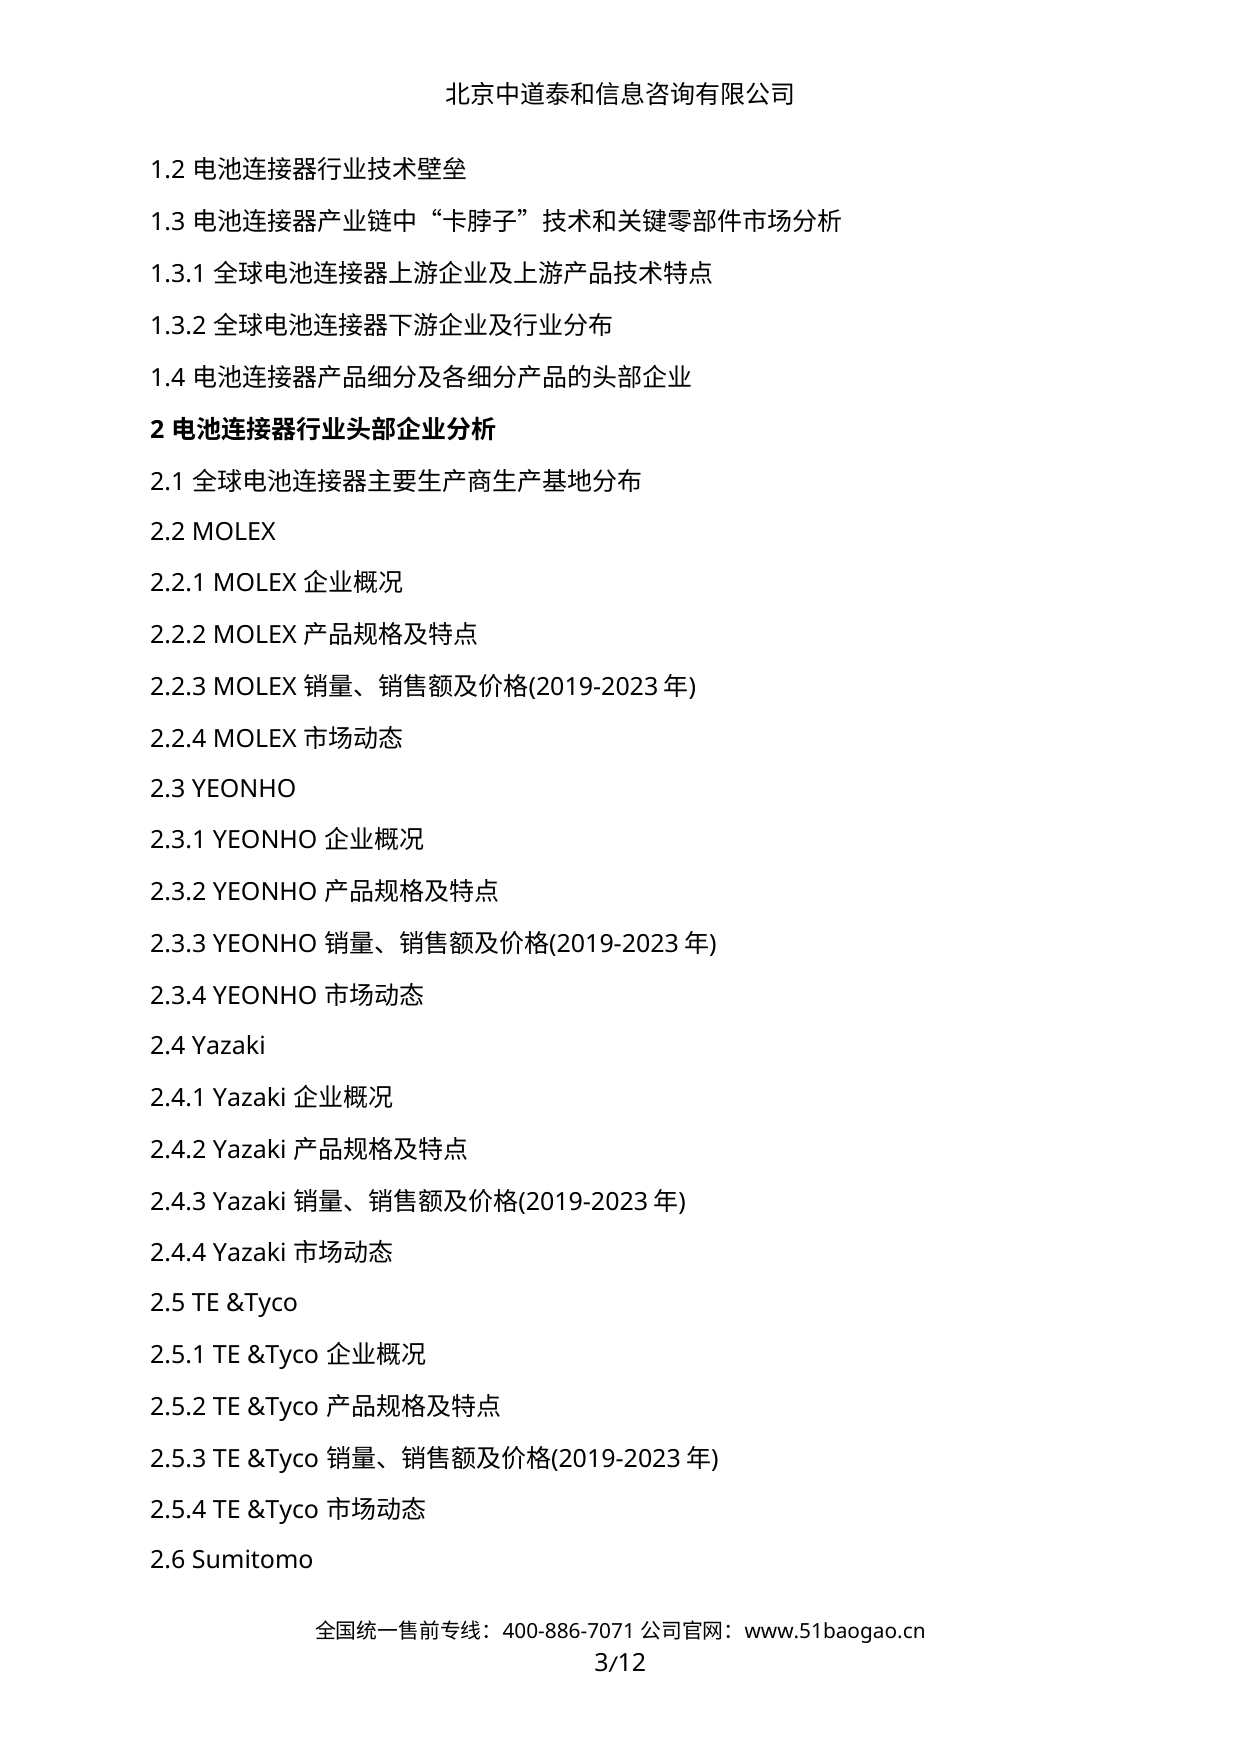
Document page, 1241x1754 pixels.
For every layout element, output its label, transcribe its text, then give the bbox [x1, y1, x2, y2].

text 2.2 MOLEX [150, 513, 1090, 547]
text 2.3.4 YEONHO 市场动态 [150, 976, 1090, 1012]
text 2.4.1 Yazaki 企业概况 [150, 1077, 1090, 1113]
text 2 电池连接器行业头部企业分析 [150, 409, 1090, 446]
text 2.5.3 TE &Tyco 销量、销售额及价格(2019-2023年) [150, 1438, 1090, 1474]
text 2.2.4 MOLEX 市场动态 [150, 718, 1090, 755]
text 2.5.4 TE &Tyco 市场动态 [150, 1490, 1090, 1526]
text 2.1 全球电池连接器主要生产商生产基地分布 [150, 461, 1090, 497]
text 2.3.1 YEONHO 企业概况 [150, 820, 1090, 856]
text 2.4 Yazaki [150, 1027, 1090, 1062]
text 2.5.1 TE &Tyco 企业概况 [150, 1334, 1090, 1371]
text 2.2.1 MOLEX 企业概况 [150, 563, 1090, 599]
text 1.2 电池连接器行业技术壁垒 [150, 150, 1090, 186]
text 2.3.3 YEONHO 销量、销售额及价格(2019-2023年) [150, 924, 1090, 960]
text 1.4 电池连接器产品细分及各细分产品的头部企业 [150, 357, 1090, 394]
text 2.3.2 YEONHO 产品规格及特点 [150, 872, 1090, 908]
text 2.6 Sumitomo [150, 1542, 1090, 1576]
text 1.3 电池连接器产业链中“卡脖子”技术和关键零部件市场分析 [150, 202, 1090, 238]
text 2.5.2 TE &Tyco 产品规格及特点 [150, 1386, 1090, 1422]
text 2.4.4 Yazaki 市场动态 [150, 1233, 1090, 1269]
text 2.4.2 Yazaki 产品规格及特点 [150, 1129, 1090, 1165]
text 2.2.3 MOLEX 销量、销售额及价格(2019-2023年) [150, 667, 1090, 703]
text 2.5 TE &Tyco [150, 1285, 1090, 1319]
text 2.4.3 Yazaki 销量、销售额及价格(2019-2023年) [150, 1181, 1090, 1217]
text 1.3.2 全球电池连接器下游企业及行业分布 [150, 306, 1090, 342]
text 1.3.1 全球电池连接器上游企业及上游产品技术特点 [150, 254, 1090, 290]
text 2.2.2 MOLEX 产品规格及特点 [150, 615, 1090, 651]
text 2.3 YEONHO [150, 770, 1090, 804]
